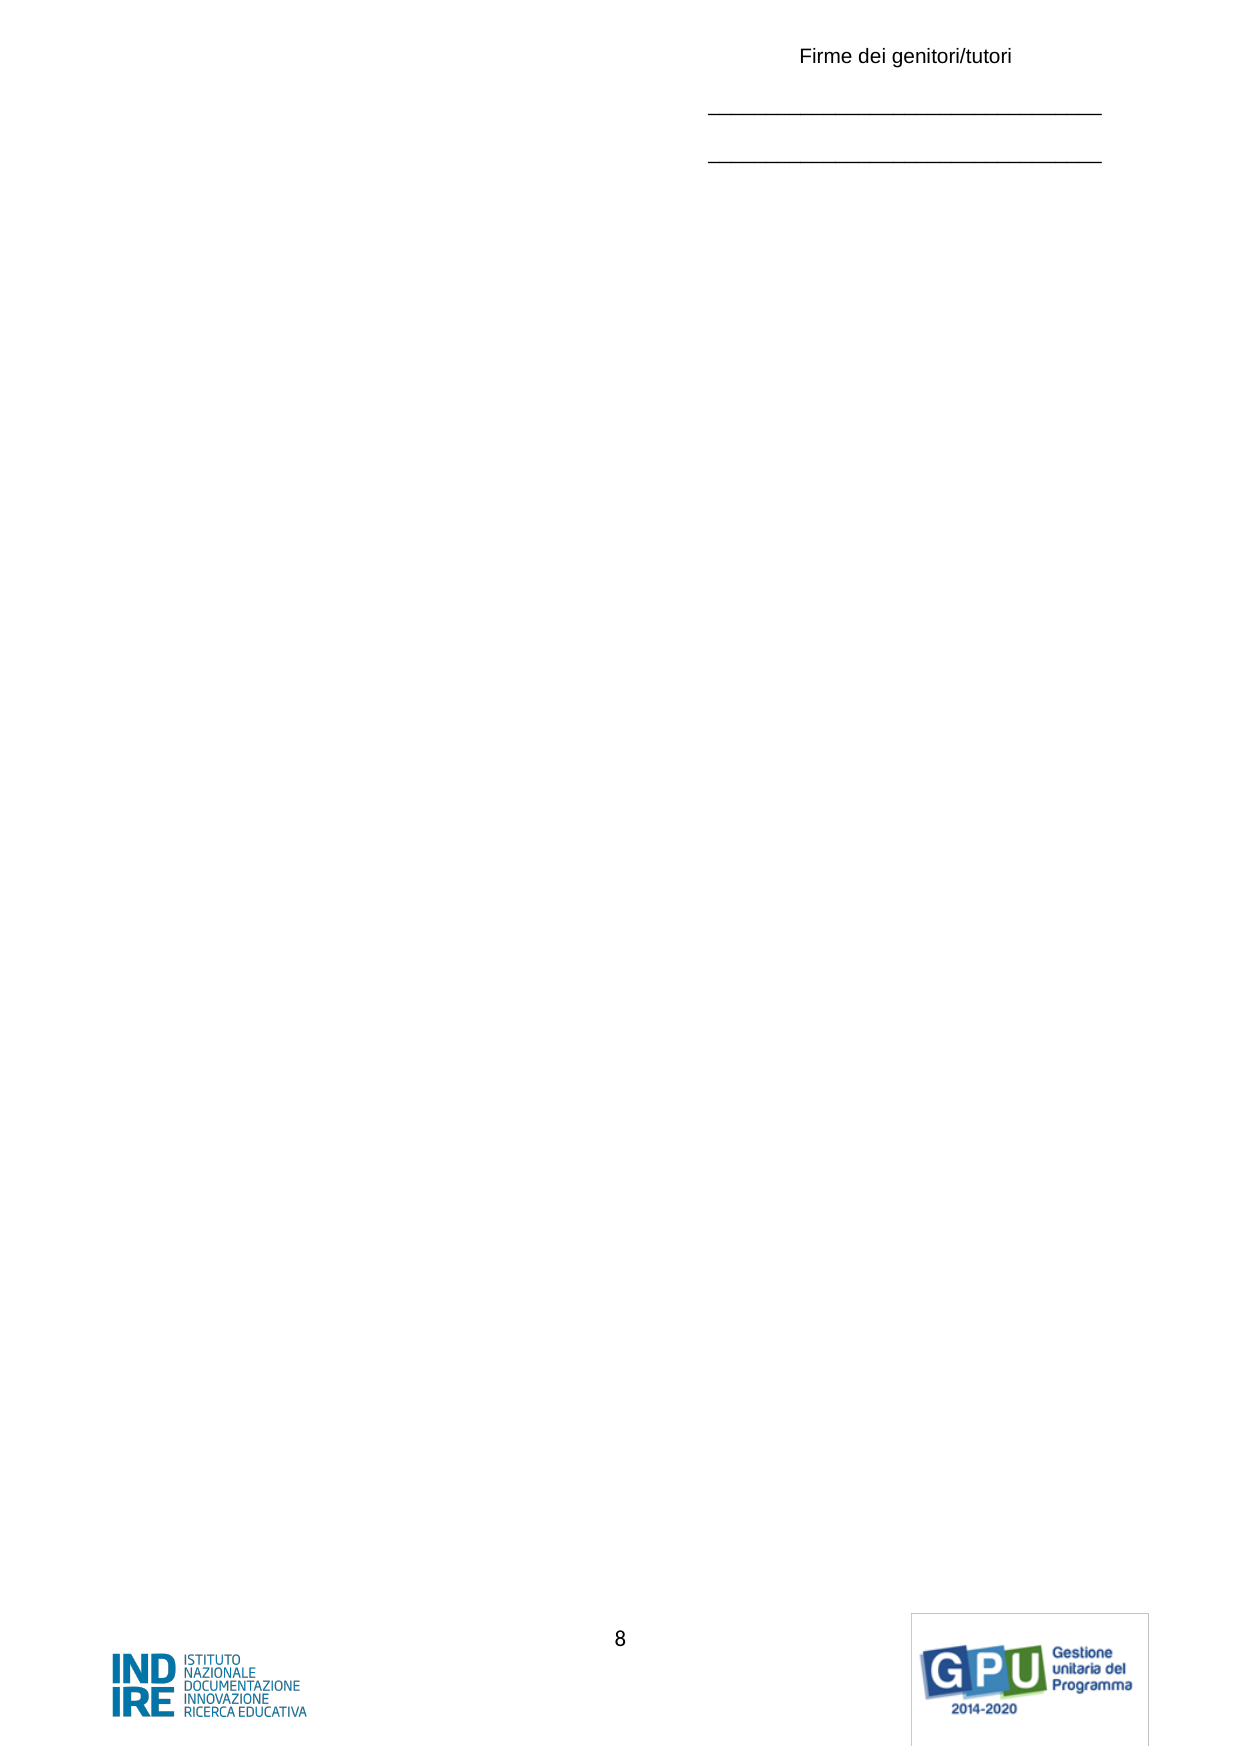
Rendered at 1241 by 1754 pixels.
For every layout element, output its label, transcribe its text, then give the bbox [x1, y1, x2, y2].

text __________________________________ [634, 140, 1122, 164]
text __________________________________ [118, 92, 1122, 116]
picture [909, 1611, 1150, 1746]
text Firme dei genitori/tutori [782, 44, 1122, 68]
picture [109, 1652, 313, 1718]
